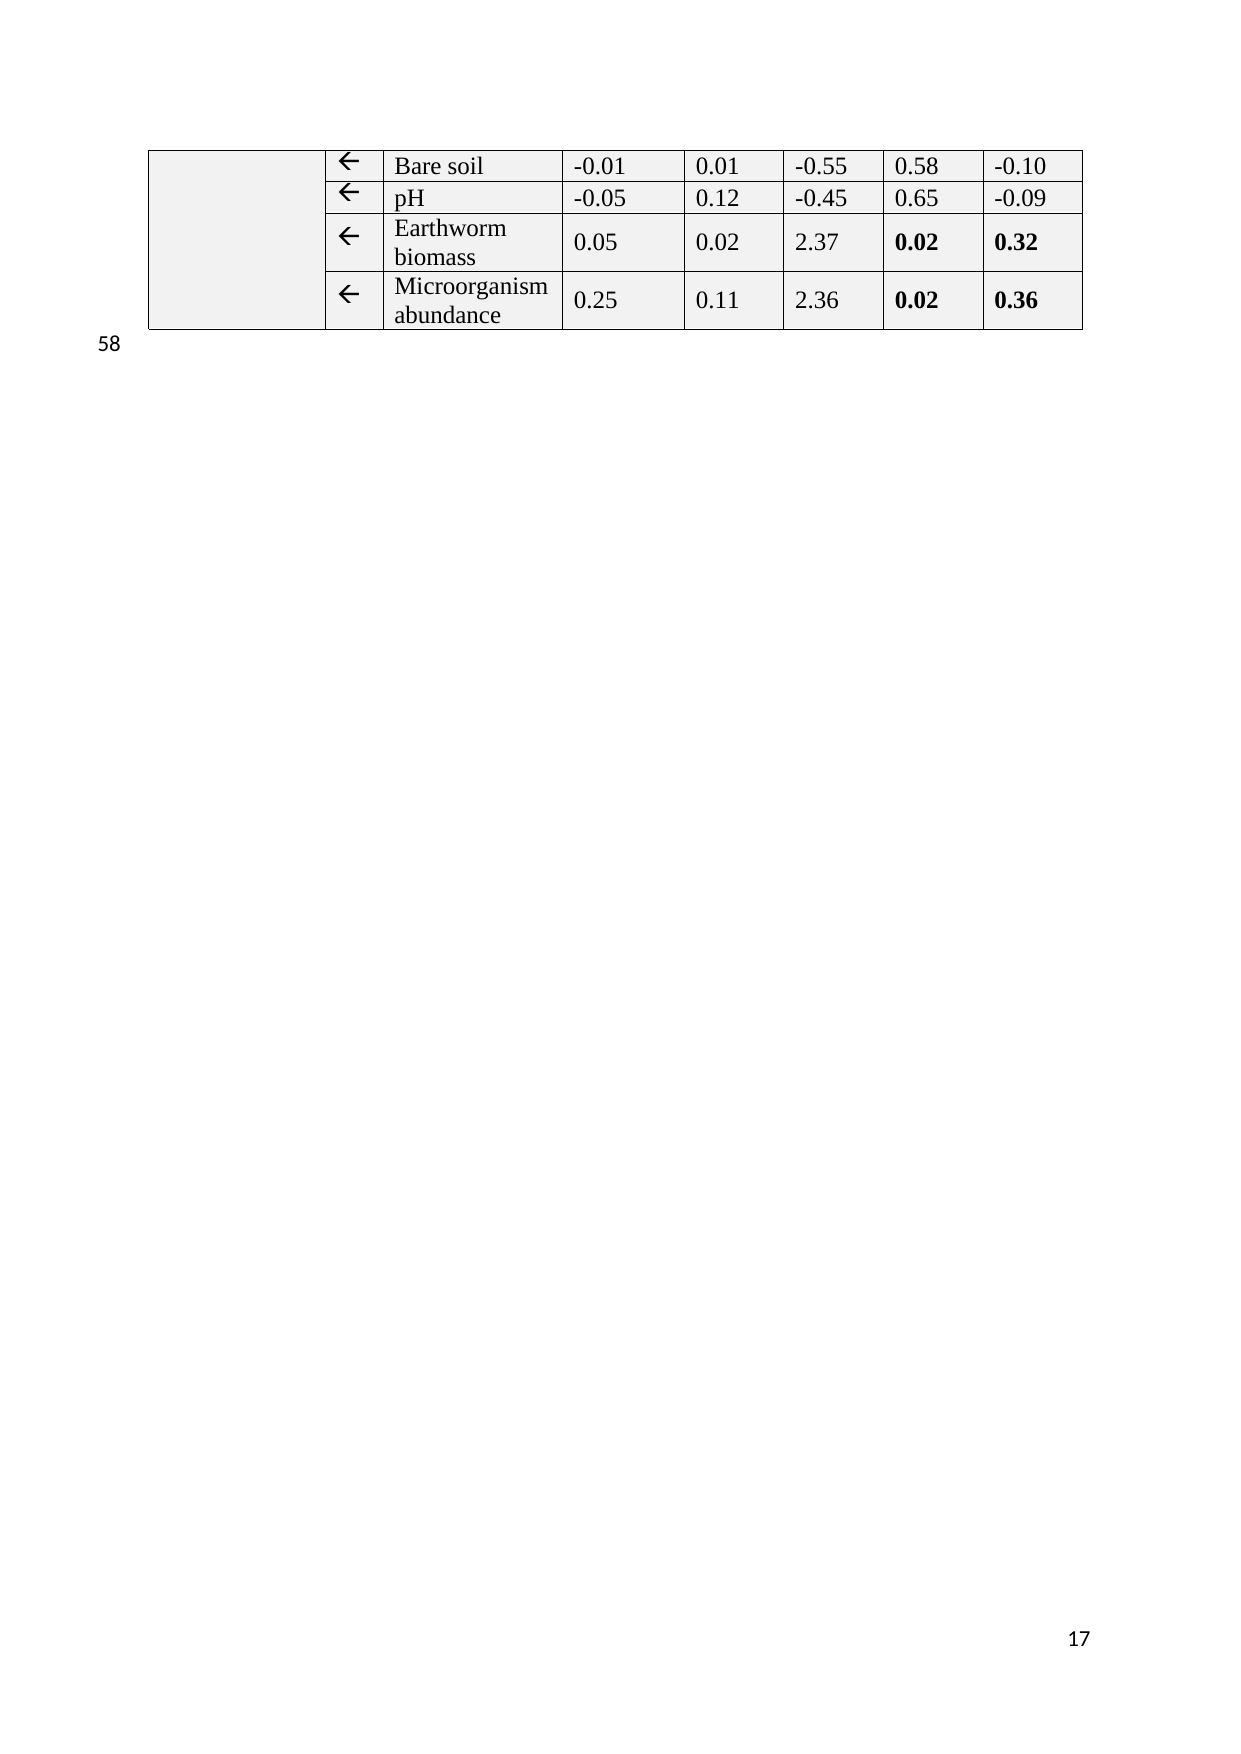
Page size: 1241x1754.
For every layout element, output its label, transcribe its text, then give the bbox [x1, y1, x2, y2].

table_cell 0.25 [563, 272, 684, 328]
table_cell 2.37 [784, 214, 883, 271]
table_cell 0.65 [884, 182, 983, 212]
table_cell 0.32 [984, 214, 1082, 271]
table_cell -0.10 [984, 151, 1082, 181]
table_cell 0.36 [984, 272, 1082, 328]
table_cell 0.01 [685, 151, 783, 181]
table_cell 0.05 [563, 214, 684, 271]
table_cell -0.01 [563, 151, 684, 181]
table_cell [326, 151, 383, 181]
table_cell 0.02 [884, 272, 983, 328]
table_cell Microorganism abundance [384, 272, 562, 328]
table_cell 0.02 [685, 214, 783, 271]
table_cell [326, 272, 383, 328]
table_cell [326, 214, 383, 271]
table_cell -0.05 [563, 182, 684, 212]
table_cell 0.02 [884, 214, 983, 271]
table_cell -0.55 [784, 151, 883, 181]
table_cell 0.11 [685, 272, 783, 328]
table_cell 0.58 [884, 151, 983, 181]
table_cell [326, 182, 383, 212]
table_cell -0.45 [784, 182, 883, 212]
table_cell 2.36 [784, 272, 883, 328]
table_cell -0.09 [984, 182, 1082, 212]
table_cell pH [384, 182, 562, 212]
table_cell Bare soil [384, 151, 562, 181]
table_cell 0.12 [685, 182, 783, 212]
table_cell Earthworm biomass [384, 214, 562, 271]
